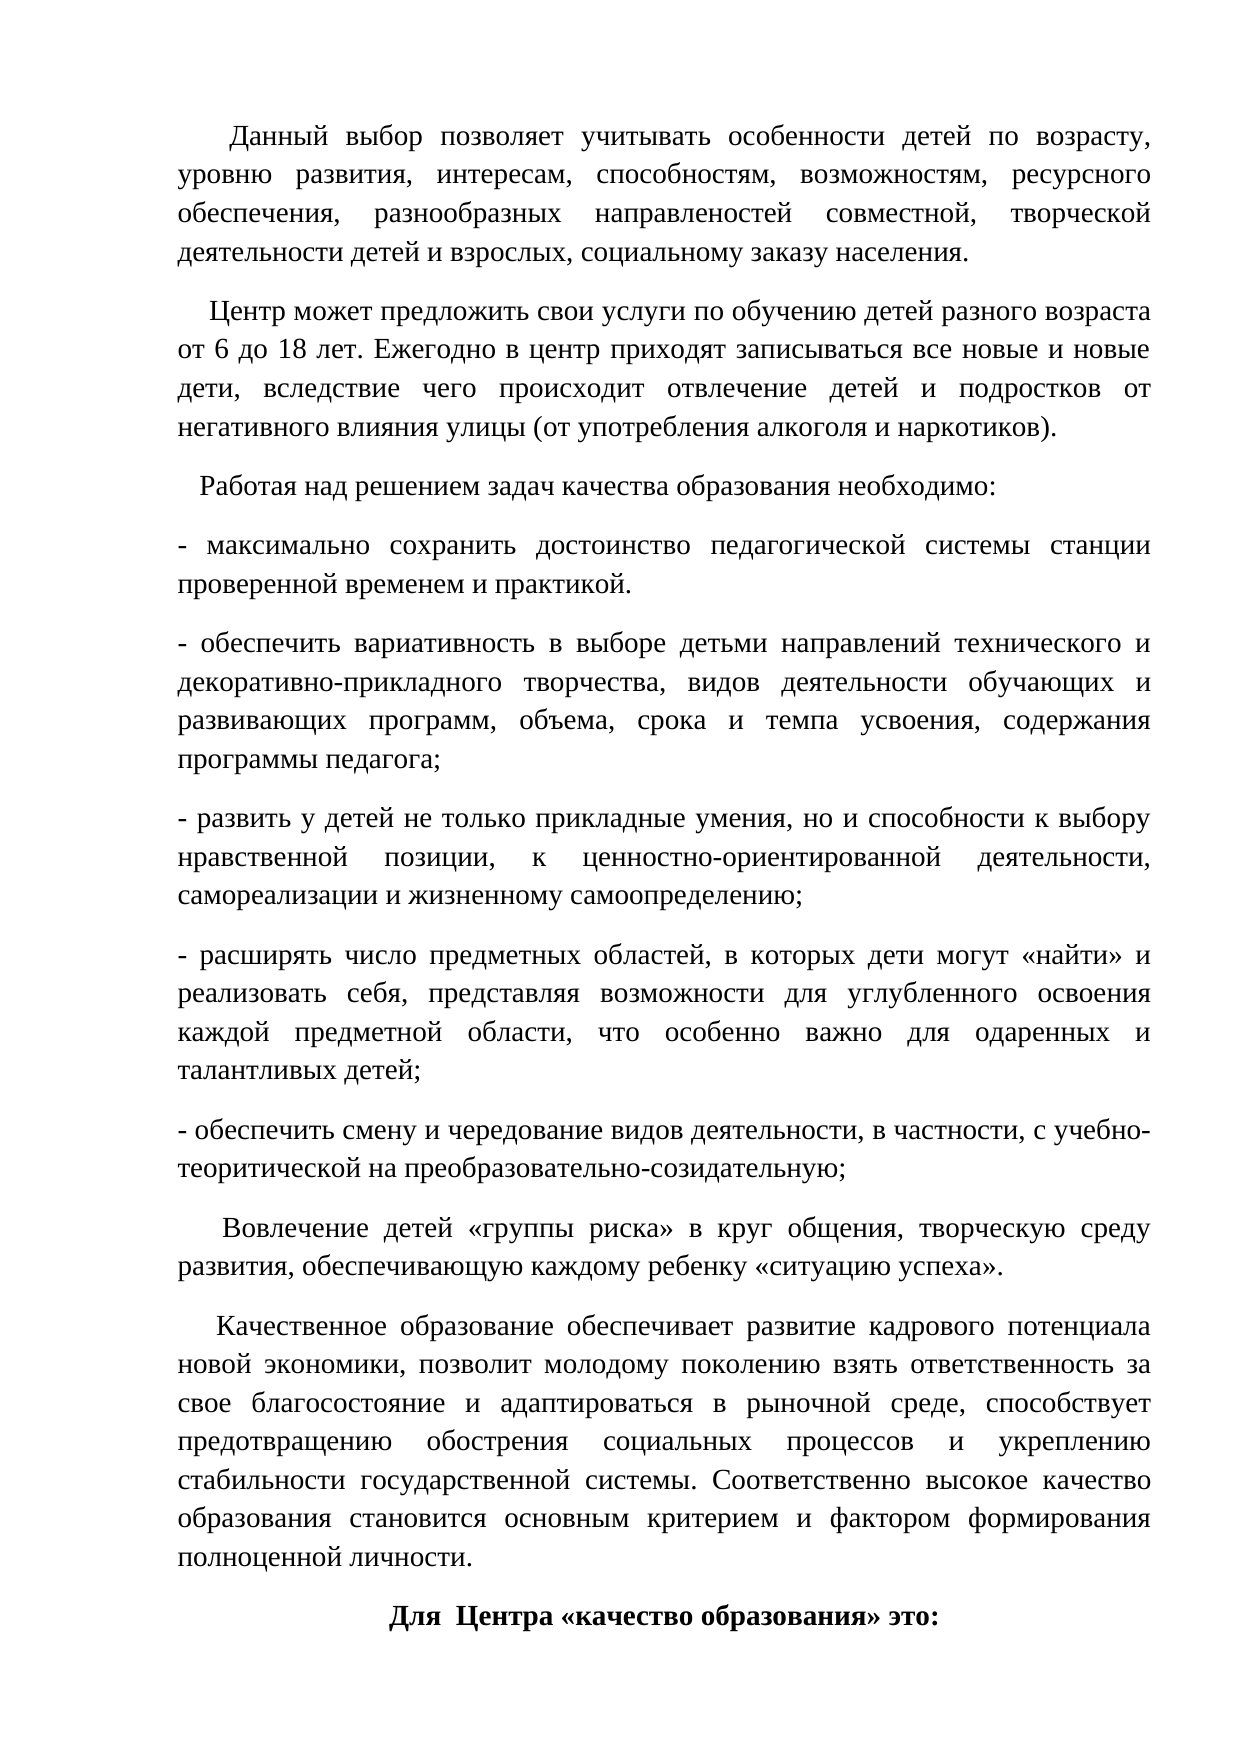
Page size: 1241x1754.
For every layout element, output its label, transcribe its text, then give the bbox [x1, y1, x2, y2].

text Центр может предложить свои услуги по обучению детей разного возраста от 6 до 18 лет. Ежегодно в центр приходят записываться все новые и новые дети, вследствие чего происходит отвлечение детей и подростков от негативного влияния улицы (от употребления алкоголя и наркотиков). [177, 293, 1152, 442]
text Качественное образование обеспечивает развитие кадрового потенциала новой экономики, позволит молодому поколению взять ответственность за свое благосостояние и адаптироваться в рыночной среде, способствует предотвращению обострения социальных процессов и укреплению стабильности государственной системы. Соответственно высокое качество образования становится основным критерием и фактором формирования полноценной личности. [177, 1308, 1152, 1572]
text Вовлечение детей «группы риска» в круг общения, творческую среду развития, обеспечивающую каждому ребенку «ситуацию успеха». [177, 1210, 1152, 1282]
text Работая над решением задач качества образования необходимо: [177, 468, 1152, 502]
text - развить у детей не только прикладные умения, но и способности к выбору нравственной позиции, к ценностно-ориентированной деятельности, самореализации и жизненному самоопределению; [177, 800, 1152, 911]
text Данный выбор позволяет учитывать особенности детей по возрасту, уровню развития, интересам, способностям, возможностям, ресурсного обеспечения, разнообразных направленостей совместной, творческой деятельности детей и взрослых, социальному заказу населения. [177, 118, 1152, 267]
text - расширять число предметных областей, в которых дети могут «найти» и реализовать себя, представляя возможности для углубленного освоения каждой предметной области, что особенно важно для одаренных и талантливых детей; [177, 937, 1152, 1086]
text - максимально сохранить достоинство педагогической системы станции проверенной временем и практикой. [177, 527, 1152, 599]
text Для Центра «качество образования» это: [177, 1598, 1152, 1632]
text - обеспечить смену и чередование видов деятельности, в частности, с учебно-теоритической на преобразовательно-созидательную; [177, 1112, 1152, 1184]
text - обеспечить вариативность в выборе детьми направлений технического и декоративно-прикладного творчества, видов деятельности обучающих и развивающих программ, объема, срока и темпа усвоения, содержания программы педагога; [177, 625, 1152, 774]
